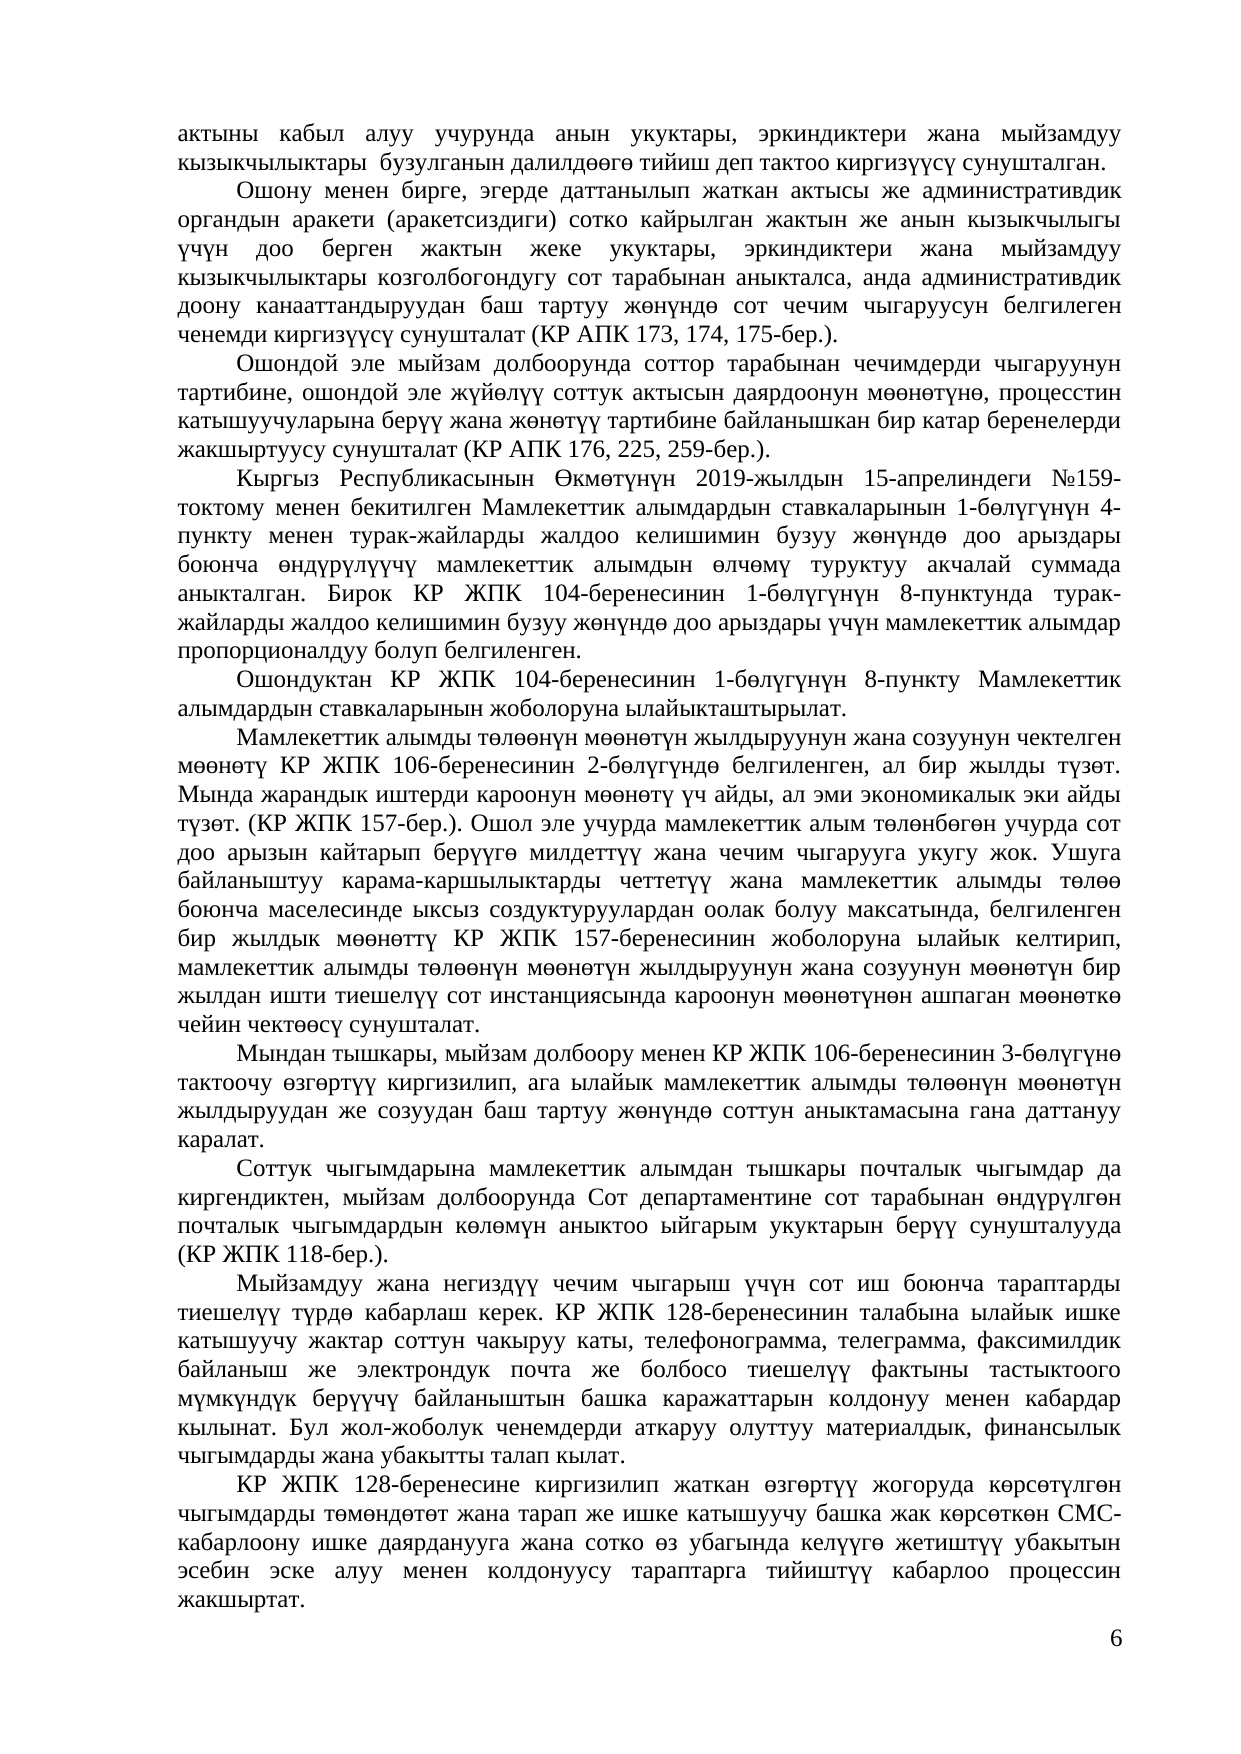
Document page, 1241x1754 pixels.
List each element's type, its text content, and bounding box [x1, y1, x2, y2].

text Ошондуктан КР ЖПК 104-беренесинин 1-бөлүгүнүн 8-пункту Мамлекеттик алымдардын ставкаларынын жоболоруна ылайыкташтырылат. [177, 664, 1122, 722]
text КР ЖПК 128-беренесине киргизилип жаткан өзгөртүү жогоруда көрсөтүлгөн чыгымдарды төмөндөтөт жана тарап же ишке катышуучу башка жак көрсөткөн СМС-кабарлоону ишке даярданууга жана сотко өз убагында келүүгө жетиштүү убакытын эсебин эске алуу менен колдонуусу тараптарга тийиштүү кабарлоо процессин жакшыртат. [177, 1469, 1122, 1613]
text Мыйзамдуу жана негиздүү чечим чыгарыш үчүн сот иш боюнча тараптарды тиешелүү түрдө кабарлаш керек. КР ЖПК 128-беренесинин талабына ылайык ишке катышуучу жактар соттун чакыруу каты, телефонограмма, телеграмма, факсимилдик байланыш же электрондук почта же болбосо тиешелүү фактыны тастыктоого мүмкүндүк берүүчү байланыштын башка каражаттарын колдонуу менен кабардар кылынат. Бул жол-жоболук ченемдерди аткаруу олуттуу материалдык, финансылык чыгымдарды жана убакытты талап кылат. [177, 1268, 1122, 1469]
text Ошондой эле мыйзам долбоорунда соттор тарабынан чечимдерди чыгаруунун тартибине, ошондой эле жүйөлүү соттук актысын даярдоонун мөөнөтүнө, процесстин катышуучуларына берүү жана жөнөтүү тартибине байланышкан бир катар беренелерди жакшыртуусу сунушталат (КР АПК 176, 225, 259-бер.). [177, 348, 1122, 463]
text Ошону менен бирге, эгерде даттанылып жаткан актысы же административдик органдын аракети (аракетсиздиги) сотко кайрылган жактын же анын кызыкчылыгы үчүн доо берген жактын жеке укуктары, эркиндиктери жана мыйзамдуу кызыкчылыктары козголбогондугу сот тарабынан аныкталса, анда административдик доону канааттандыруудан баш тартуу жөнүндө сот чечим чыгаруусун белгилеген ченемди киргизүүсү сунушталат (КР АПК 173, 174, 175-бер.). [177, 176, 1122, 348]
text Соттук чыгымдарына мамлекеттик алымдан тышкары почталык чыгымдар да киргендиктен, мыйзам долбоорунда Сот департаментине сот тарабынан өндүрүлгөн почталык чыгымдардын көлөмүн аныктоо ыйгарым укуктарын берүү сунушталууда (КР ЖПК 118-бер.). [177, 1153, 1122, 1268]
text Кыргыз Республикасынын Өкмөтүнүн 2019-жылдын 15-апрелиндеги №159-токтому менен бекитилген Мамлекеттик алымдардын ставкаларынын 1-бөлүгүнүн 4-пункту менен турак-жайларды жалдоо келишимин бузуу жөнүндө доо арыздары боюнча өндүрүлүүчү мамлекеттик алымдын өлчөмү туруктуу акчалай суммада аныкталган. Бирок КР ЖПК 104-беренесинин 1-бөлүгүнүн 8-пунктунда турак-жайларды жалдоо келишимин бузуу жөнүндө доо арыздары үчүн мамлекеттик алымдар пропорционалдуу болуп белгиленген. [177, 463, 1122, 664]
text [177, 118, 1122, 176]
text Мындан тышкары, мыйзам долбоору менен КР ЖПК 106-беренесинин 3-бөлүгүнө тактоочу өзгөртүү киргизилип, ага ылайык мамлекеттик алымды төлөөнүн мөөнөтүн жылдыруудан же созуудан баш тартуу жөнүндө соттун аныктамасына гана даттануу каралат. [177, 1038, 1122, 1153]
text Мамлекеттик алымды төлөөнүн мөөнөтүн жылдыруунун жана созуунун чектелген мөөнөтү КР ЖПК 106-беренесинин 2-бөлүгүндө белгиленген, ал бир жылды түзөт. Мында жарандык иштерди кароонун мөөнөтү үч айды, ал эми экономикалык эки айды түзөт. (КР ЖПК 157-бер.). Ошол эле учурда мамлекеттик алым төлөнбөгөн учурда сот доо арызын кайтарып берүүгө милдеттүү жана чечим чыгарууга укугу жок. Ушуга байланыштуу карама-каршылыктарды четтетүү жана мамлекеттик алымды төлөө боюнча маселесинде ыксыз создуктуруулардан оолак болуу максатында, белгиленген бир жылдык мөөнөттү КР ЖПК 157-беренесинин жоболоруна ылайык келтирип, мамлекеттик алымды төлөөнүн мөөнөтүн жылдыруунун жана созуунун мөөнөтүн бир жылдан ишти тиешелүү сот инстанциясында кароонун мөөнөтүнөн ашпаган мөөнөткө чейин чектөөсү сунушталат. [177, 722, 1122, 1038]
